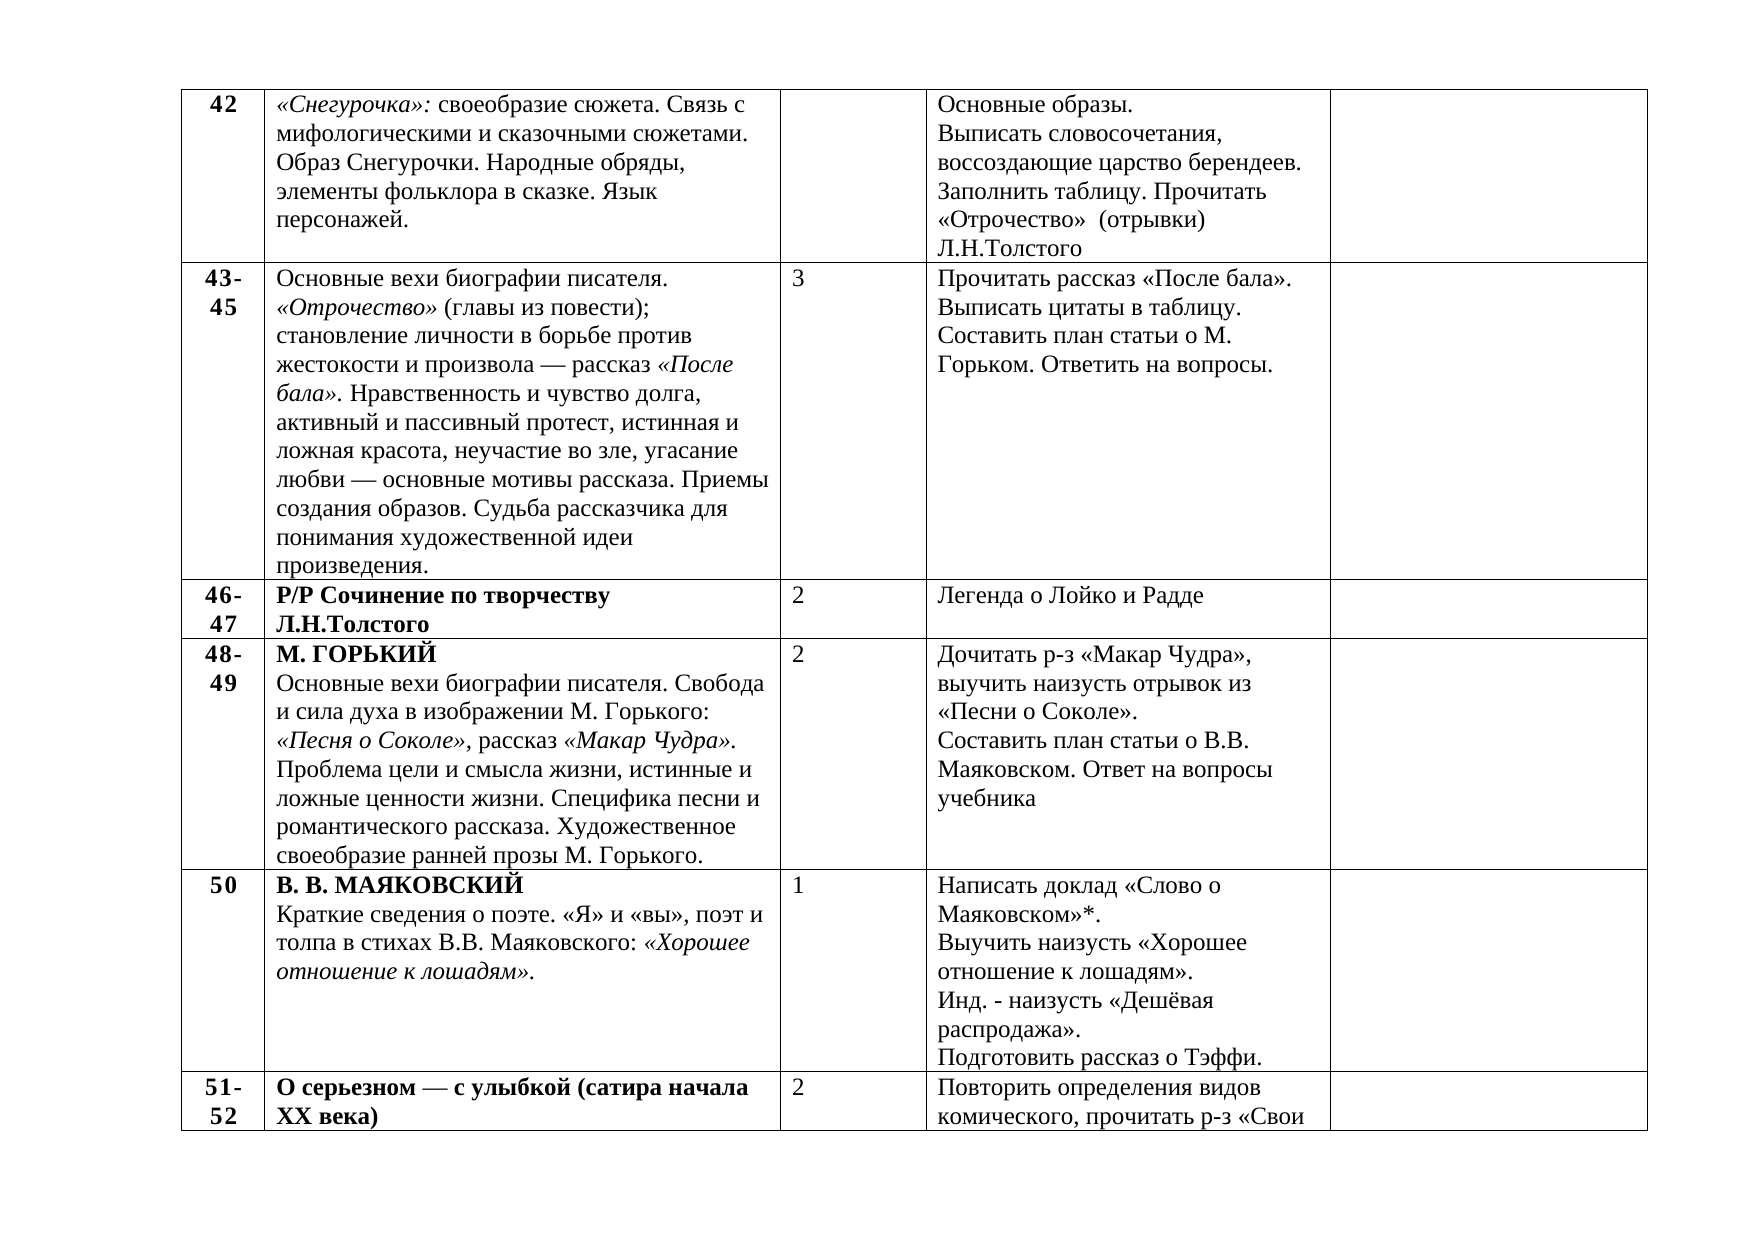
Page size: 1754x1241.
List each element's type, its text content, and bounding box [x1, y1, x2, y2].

table_cell Легенда о Лойко и Радде [927, 580, 1330, 638]
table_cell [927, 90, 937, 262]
table_cell 2 [781, 580, 926, 638]
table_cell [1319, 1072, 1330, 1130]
table_cell 2 [781, 90, 926, 262]
table_cell 2 [781, 639, 926, 869]
table_cell В. В. МАЯКОВСКИЙ Краткие сведения о поэте. «Я» и «вы», поэт и толпа в стихах В.В. Маяковского: «Хорошее отношение к лошадям». [265, 870, 780, 1071]
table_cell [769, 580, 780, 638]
table_cell Прочитать рассказ «После бала». Выписать цитаты в таблицу. Составить план статьи о М. Горьком. Ответить на вопросы. [927, 263, 1330, 579]
table_cell 50 [182, 870, 264, 1071]
table_cell Дочитать р-з «Макар Чудра», выучить наизусть отрывок из «Песни о Соколе». Составить план статьи о В.В. Маяковском. Ответ на вопросы учебника [927, 639, 1330, 869]
table_cell [1331, 639, 1647, 869]
table_cell [1331, 580, 1647, 638]
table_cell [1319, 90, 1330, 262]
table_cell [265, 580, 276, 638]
table_cell [1331, 90, 1647, 262]
table_cell 3 [781, 263, 926, 579]
table_cell [1331, 1072, 1647, 1130]
table_cell 2 [781, 1072, 926, 1130]
table_cell 43-45 [182, 263, 264, 579]
table_cell 48-49 [182, 639, 264, 869]
table_cell [1331, 263, 1647, 579]
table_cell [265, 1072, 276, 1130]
table_cell [1331, 870, 1647, 1071]
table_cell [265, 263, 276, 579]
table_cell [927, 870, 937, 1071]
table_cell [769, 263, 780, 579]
table_cell 1 [781, 870, 926, 1071]
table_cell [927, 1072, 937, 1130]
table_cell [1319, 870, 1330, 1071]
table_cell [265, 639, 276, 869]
table_cell 51-52 [182, 1072, 264, 1130]
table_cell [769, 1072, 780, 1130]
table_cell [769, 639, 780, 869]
table_cell 46-47 [182, 580, 264, 638]
table_cell 41-42 [182, 90, 264, 262]
